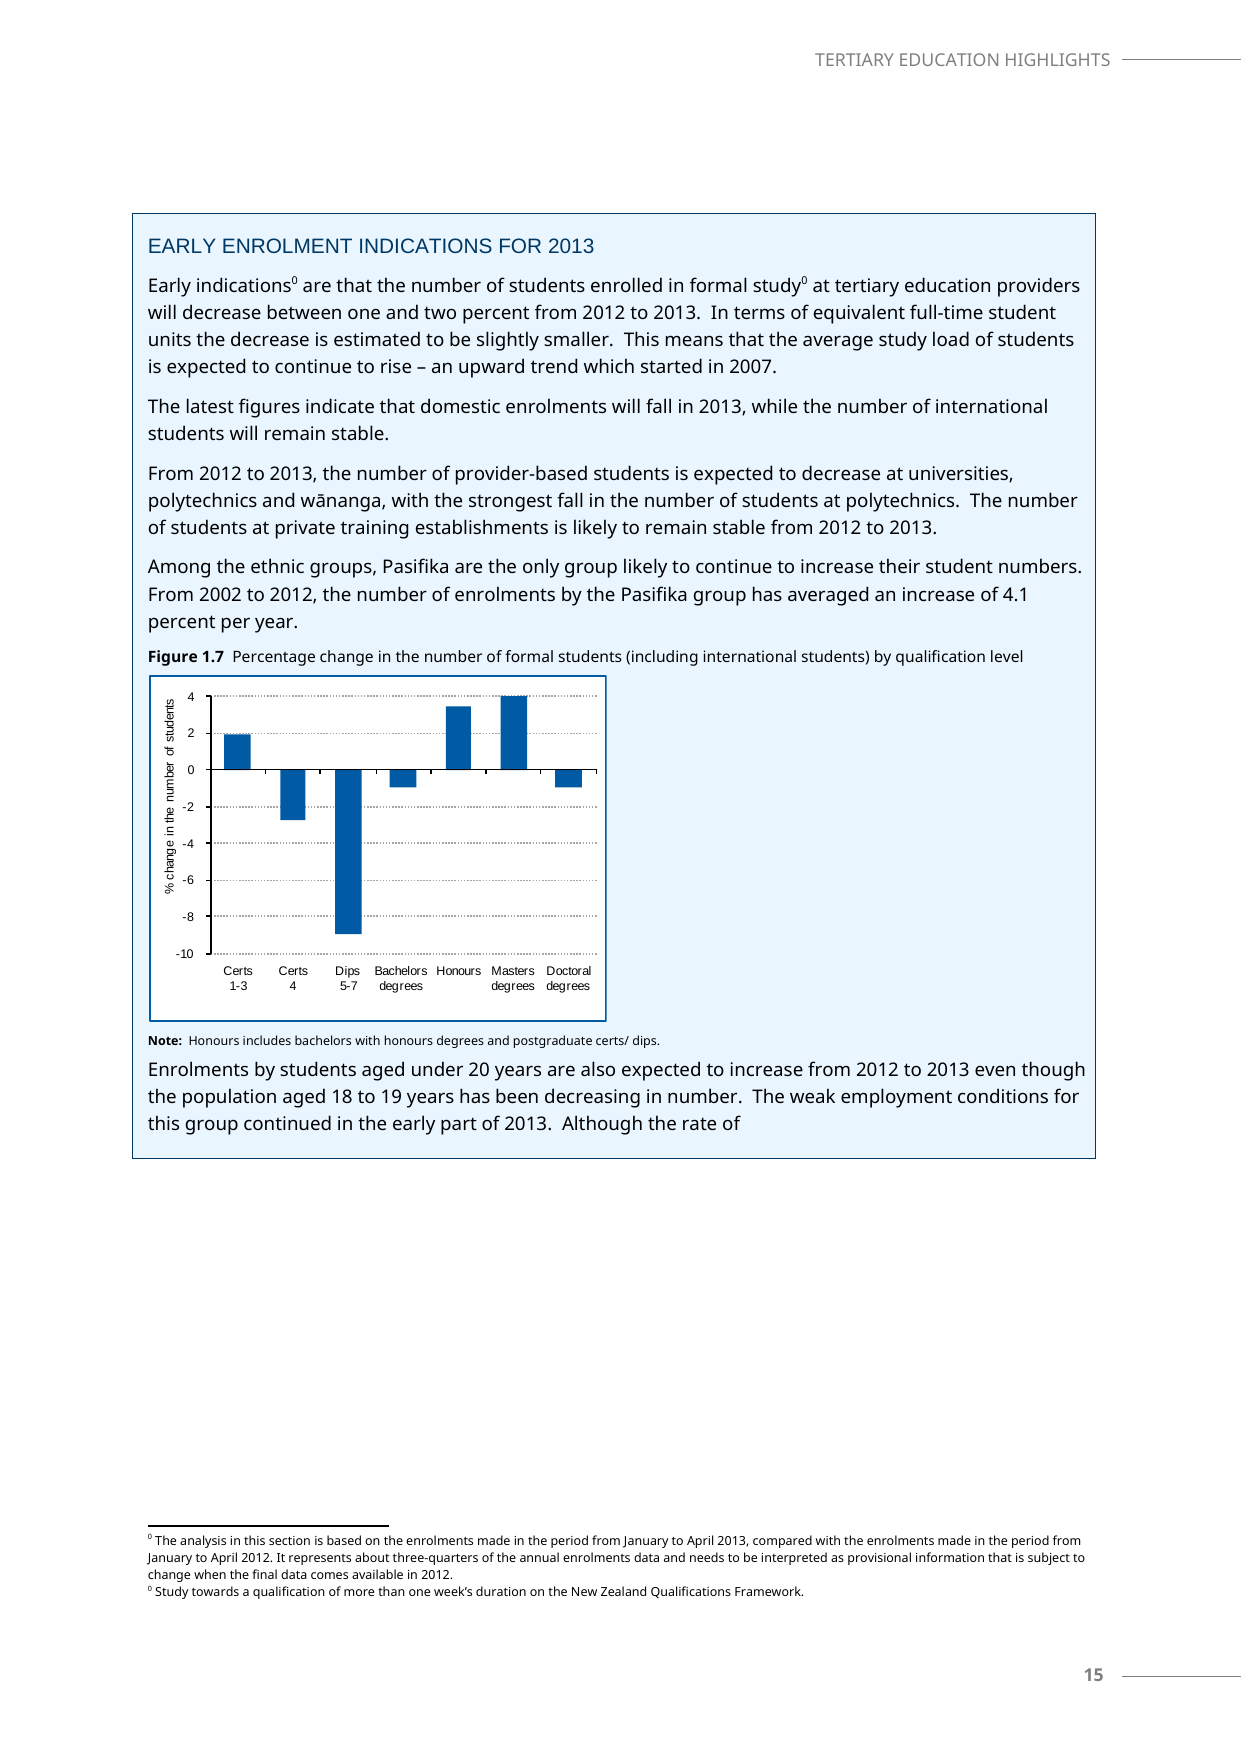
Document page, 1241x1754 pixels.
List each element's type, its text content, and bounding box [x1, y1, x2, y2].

table_header EARLY ENROLMENT INDICATIONS FOR 2013 Early indications are that the number of students enrolled in formal study at tertiary education providers will decrease between one and two percent from 2012 to 2013. In terms of equivalent full-time student units the decrease is estimated to be slightly smaller. This means that the average study load of students is expected to continue to rise – an upward trend which started in 2007. The latest figures indicate that domestic enrolments will fall in 2013, while the number of international students will remain stable. From 2012 to 2013, the number of provider-based students is expected to decrease at universities, polytechnics and wānanga, with the strongest fall in the number of students at polytechnics. The number of students at private training establishments is likely to remain stable from 2012 to 2013. Among the ethnic groups, Pasifika are the only group likely to continue to increase their student numbers. From 2002 to 2012, the number of enrolments by the Pasifika group has averaged an increase of 4.1 percent per year. Figure 1.7 Percentage change in the number of formal students (including international students) by qualification level Note: Honours includes bachelors with honours degrees and postgraduate certs/ dips. Enrolments by students aged under 20 years are also expected to increase from 2012 to 2013 even though the population aged 18 to 19 years has been decreasing in number. The weak employment conditions for this group continued in the early part of 2013. Although the rate of [133, 214, 1095, 1158]
